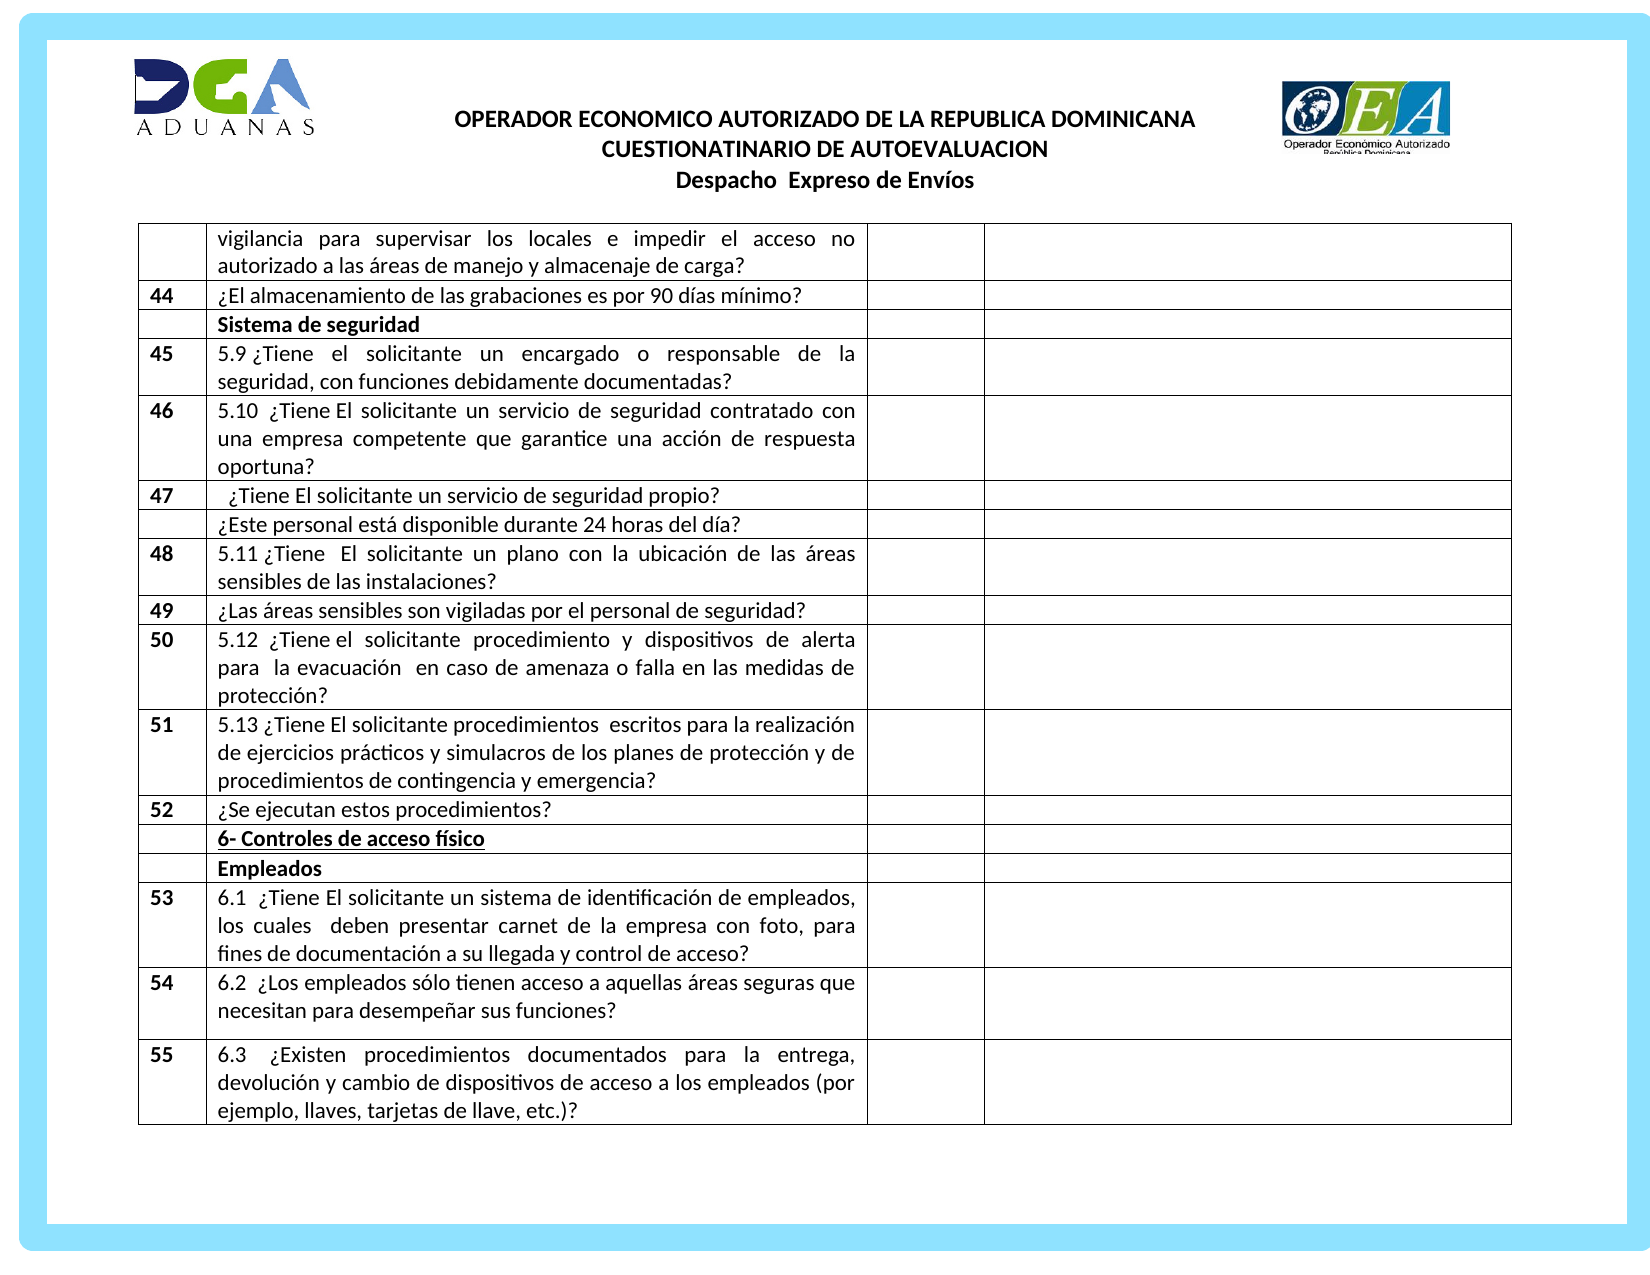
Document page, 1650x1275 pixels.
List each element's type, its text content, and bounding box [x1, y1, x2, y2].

table_cell [868, 510, 984, 538]
table_cell 48 [139, 539, 206, 595]
table_cell 5.9 ¿Tiene el solicitante un encargado o responsable de la seguridad, con funciones debidamente documentadas? [207, 339, 867, 395]
table_cell 45 [139, 339, 206, 395]
table_cell [868, 596, 984, 624]
table_cell 5.12 ¿Tiene el solicitante procedimiento y dispositivos de alerta para la evacuación en caso de amenaza o falla en las medidas de protección? [207, 625, 867, 709]
table_cell 50 [139, 625, 206, 709]
table_cell [139, 310, 206, 338]
table_cell [985, 510, 1511, 538]
table_cell [868, 825, 984, 853]
table_cell 46 [139, 396, 206, 480]
table_cell [985, 481, 1511, 509]
table_cell 6.3 ¿Existen procedimientos documentados para la entrega, devolución y cambio de dispositivos de acceso a los empleados (por ejemplo, llaves, tarjetas de llave, etc.)? [207, 1040, 867, 1124]
table_cell 5.13 ¿Tiene El solicitante procedimientos escritos para la realización de ejercicios prácticos y simulacros de los planes de protección y de procedimientos de contingencia y emergencia? [207, 710, 867, 794]
table_cell [985, 396, 1511, 480]
table_cell [868, 281, 984, 309]
table_cell 51 [139, 710, 206, 794]
table_cell [985, 339, 1511, 395]
table_cell 55 [139, 1040, 206, 1124]
table_cell [985, 310, 1511, 338]
table_cell 43 [139, 224, 206, 280]
table_cell [985, 825, 1511, 853]
table_cell [985, 710, 1511, 794]
table_cell [868, 854, 984, 882]
table_cell 6.1 ¿Tiene El solicitante un sistema de identificación de empleados, los cuales deben presentar carnet de la empresa con foto, para fines de documentación a su llegada y control de acceso? [207, 883, 867, 967]
table_cell [868, 625, 984, 709]
table_cell [985, 854, 1511, 882]
table_cell [868, 968, 984, 1039]
table_cell 47 [139, 481, 206, 509]
table_cell 52 [139, 796, 206, 823]
table_cell [985, 1040, 1511, 1124]
picture [131, 56, 316, 135]
table_cell [985, 539, 1511, 595]
table_cell 6.2 ¿Los empleados sólo tienen acceso a aquellas áreas seguras que necesitan para desempeñar sus funciones? [207, 968, 867, 1039]
table_cell [868, 339, 984, 395]
table_cell [868, 396, 984, 480]
table_cell ¿Tiene El solicitante un servicio de seguridad propio? [207, 481, 867, 509]
picture [1281, 81, 1450, 153]
table_cell 54 [139, 968, 206, 1039]
table_cell 5.11 ¿Tiene El solicitante un plano con la ubicación de las áreas sensibles de las instalaciones? [207, 539, 867, 595]
table_cell [139, 510, 206, 538]
table_cell 6- Controles de acceso físico [207, 825, 867, 853]
table_cell [868, 539, 984, 595]
table_cell ¿El almacenamiento de las grabaciones es por 90 días mínimo? [207, 281, 867, 309]
table_cell 53 [139, 883, 206, 967]
table_cell [985, 625, 1511, 709]
table_cell [868, 224, 984, 280]
table_cell [868, 883, 984, 967]
table_cell [139, 854, 206, 882]
table_cell [985, 796, 1511, 823]
table_cell [985, 281, 1511, 309]
table_cell 5.10 ¿Tiene El solicitante un servicio de seguridad contratado con una empresa competente que garantice una acción de respuesta oportuna? [207, 396, 867, 480]
table_cell Sistema de seguridad [207, 310, 867, 338]
table_cell [985, 224, 1511, 280]
table_cell ¿Las áreas sensibles son vigiladas por el personal de seguridad? [207, 596, 867, 624]
table_cell Empleados [207, 854, 867, 882]
table_cell ¿Este personal está disponible durante 24 horas del día? [207, 510, 867, 538]
table_cell [868, 1040, 984, 1124]
table_cell 49 [139, 596, 206, 624]
table_cell [868, 796, 984, 823]
table_cell [139, 825, 206, 853]
table_cell [985, 883, 1511, 967]
table_cell [868, 710, 984, 794]
table_cell 44 [139, 281, 206, 309]
table_cell ¿Se ejecutan estos procedimientos? [207, 796, 867, 823]
table_cell [868, 310, 984, 338]
table_cell [985, 596, 1511, 624]
table_cell [985, 968, 1511, 1039]
table_cell [868, 481, 984, 509]
